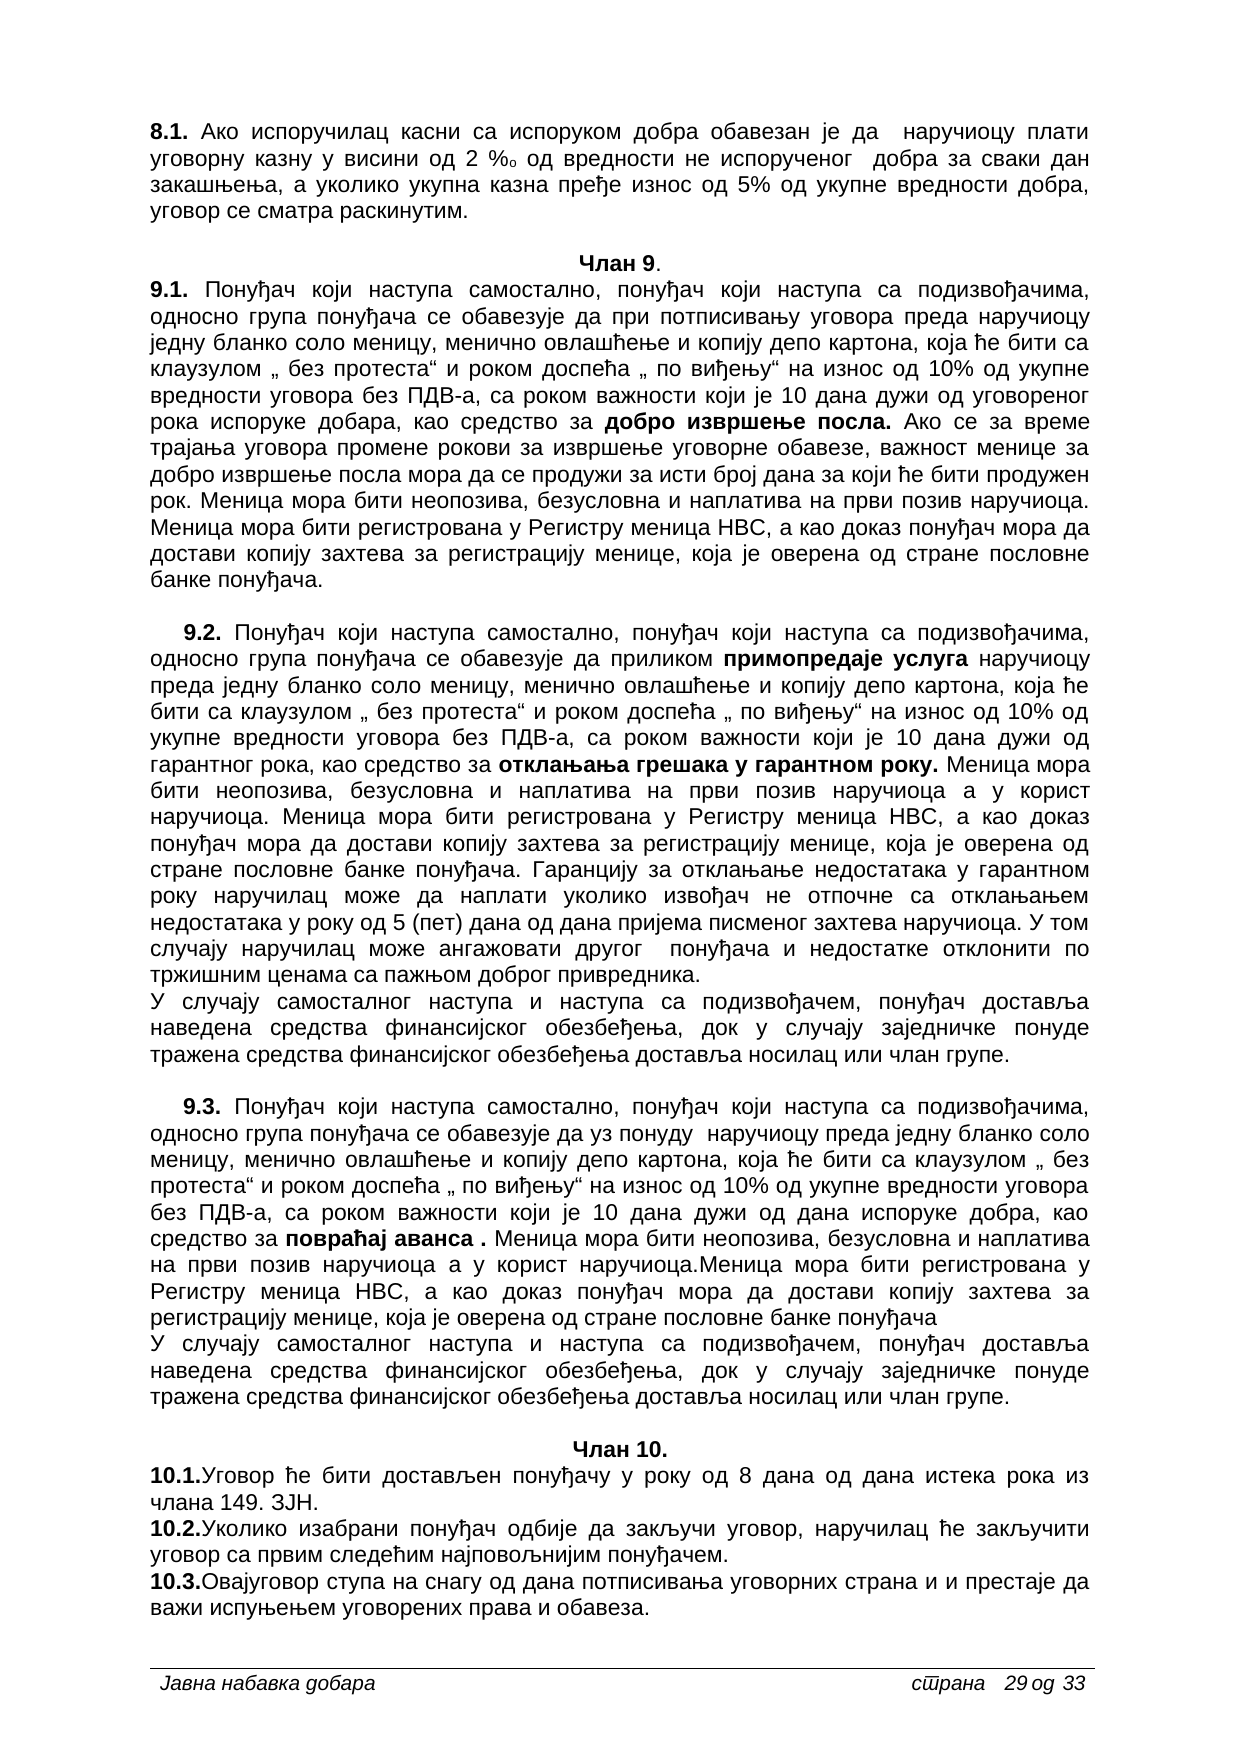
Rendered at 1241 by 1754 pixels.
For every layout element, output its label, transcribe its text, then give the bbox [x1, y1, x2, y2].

text 10.3.Овајуговор ступа на снагу од дана потписивања уговорних страна и и престаје да важи испуњењем уговорених права и обавеза. [150, 1568, 1090, 1620]
text Члан 9. [150, 250, 1090, 276]
text Члан 10. [150, 1436, 1090, 1462]
text 8.1. Ако испоручилац касни са испоруком добра обавезан је да наручиоцу плати уговорну казну у висини од 2 %о од вредности не испорученог добра за сваки дан закашњења, а уколико укупна казна пређе износ од 5% од укупне вредности добра, уговор се сматра раскинутим. [150, 118, 1090, 223]
text У случају самосталног наступа и наступа са подизвођачем, понуђач доставља наведена средства финансијског обезбеђења, док у случају заједничке понуде тражена средства финансијског обезбеђења доставља носилац или члан групе. [150, 988, 1090, 1067]
text 9.3. Понуђач који наступа самостално, понуђач који наступа са подизвођачима, односно група понуђача се обавезује да уз понуду наручиоцу преда једну бланко соло меницу, менично овлашћење и копију депо картона, која ће бити са клаузулом „ без протеста“ и роком доспећа „ по виђењу“ на износ од 10% од укупне вредности уговора без ПДВ-а, са роком важности који је 10 дана дужи од дана испоруке добра, као средство за повраћај аванса . Меница мора бити неопозива, безусловна и наплатива на први позив наручиоца а у корист наручиоца.Меница мора бити регистрована у Регистру меница НВС, а као доказ понуђач мора да достави копију захтева за регистрацију менице, која је оверена од стране пословне банке понуђача [120, 1093, 1090, 1330]
text 9.2. Понуђач који наступа самостално, понуђач који наступа са подизвођачима, односно група понуђача се обавезује да приликом примопредаје услуга наручиоцу преда једну бланко соло меницу, менично овлашћење и копију депо картона, која ће бити са клаузулом „ без протеста“ и роком доспећа „ по виђењу“ на износ од 10% од укупне вредности уговора без ПДВ-а, са роком важности који је 10 дана дужи од гарантног рока, као средство за отклањања грешака у гарантном року. Меница мора бити неопозива, безусловна и наплатива на први позив наручиоца а у корист наручиоца. Меница мора бити регистрована у Регистру меница НВС, а као доказ понуђач мора да достави копију захтева за регистрацију менице, која је оверена од стране пословне банке понуђача. Гаранцију за отклањање недостатака у гарантном року наручилац може да наплати уколико извођач не отпочне са отклањањем недостатака у року од 5 (пет) дана од дана пријема писменог захтева наручиоца. У том случају наручилац може ангажовати другог понуђача и недостатке отклонити по тржишним ценама са пажњом доброг привредника. [120, 619, 1090, 988]
text 10.1.Уговор ће бити достављен понуђачу у року од 8 дана од дана истека рока из члана 149. ЗЈН. [150, 1462, 1090, 1515]
text 9.1. Понуђач који наступа самостално, понуђач који наступа са подизвођачима, односно група понуђача се обавезује да при потписивању уговора преда наручиоцу једну бланко соло меницу, менично овлашћење и копију депо картона, која ће бити са клаузулом „ без протеста“ и роком доспећа „ по виђењу“ на износ од 10% од укупне вредности уговора без ПДВ-а, са роком важности који је 10 дана дужи од уговореног рока испоруке добара, као средство за добро извршење посла. Ако се за време трајања уговора промене рокови за извршење уговорне обавезе, важност менице за добро извршење посла мора да се продужи за исти број дана за који ће бити продужен рок. Меница мора бити неопозива, безусловна и наплатива на први позив наручиоца. Меница мора бити регистрована у Регистру меница НВС, а као доказ понуђач мора да достави копију захтева за регистрацију менице, која је оверена од стране пословне банке понуђача. [150, 276, 1090, 592]
text 10.2.Уколико изабрани понуђач одбије да закључи уговор, наручилац ће закључити уговор са првим следећим најповољнијим понуђачем. [150, 1515, 1090, 1568]
text У случају самосталног наступа и наступа са подизвођачем, понуђач доставља наведена средства финансијског обезбеђења, док у случају заједничке понуде тражена средства финансијског обезбеђења доставља носилац или члан групе. [150, 1330, 1090, 1409]
